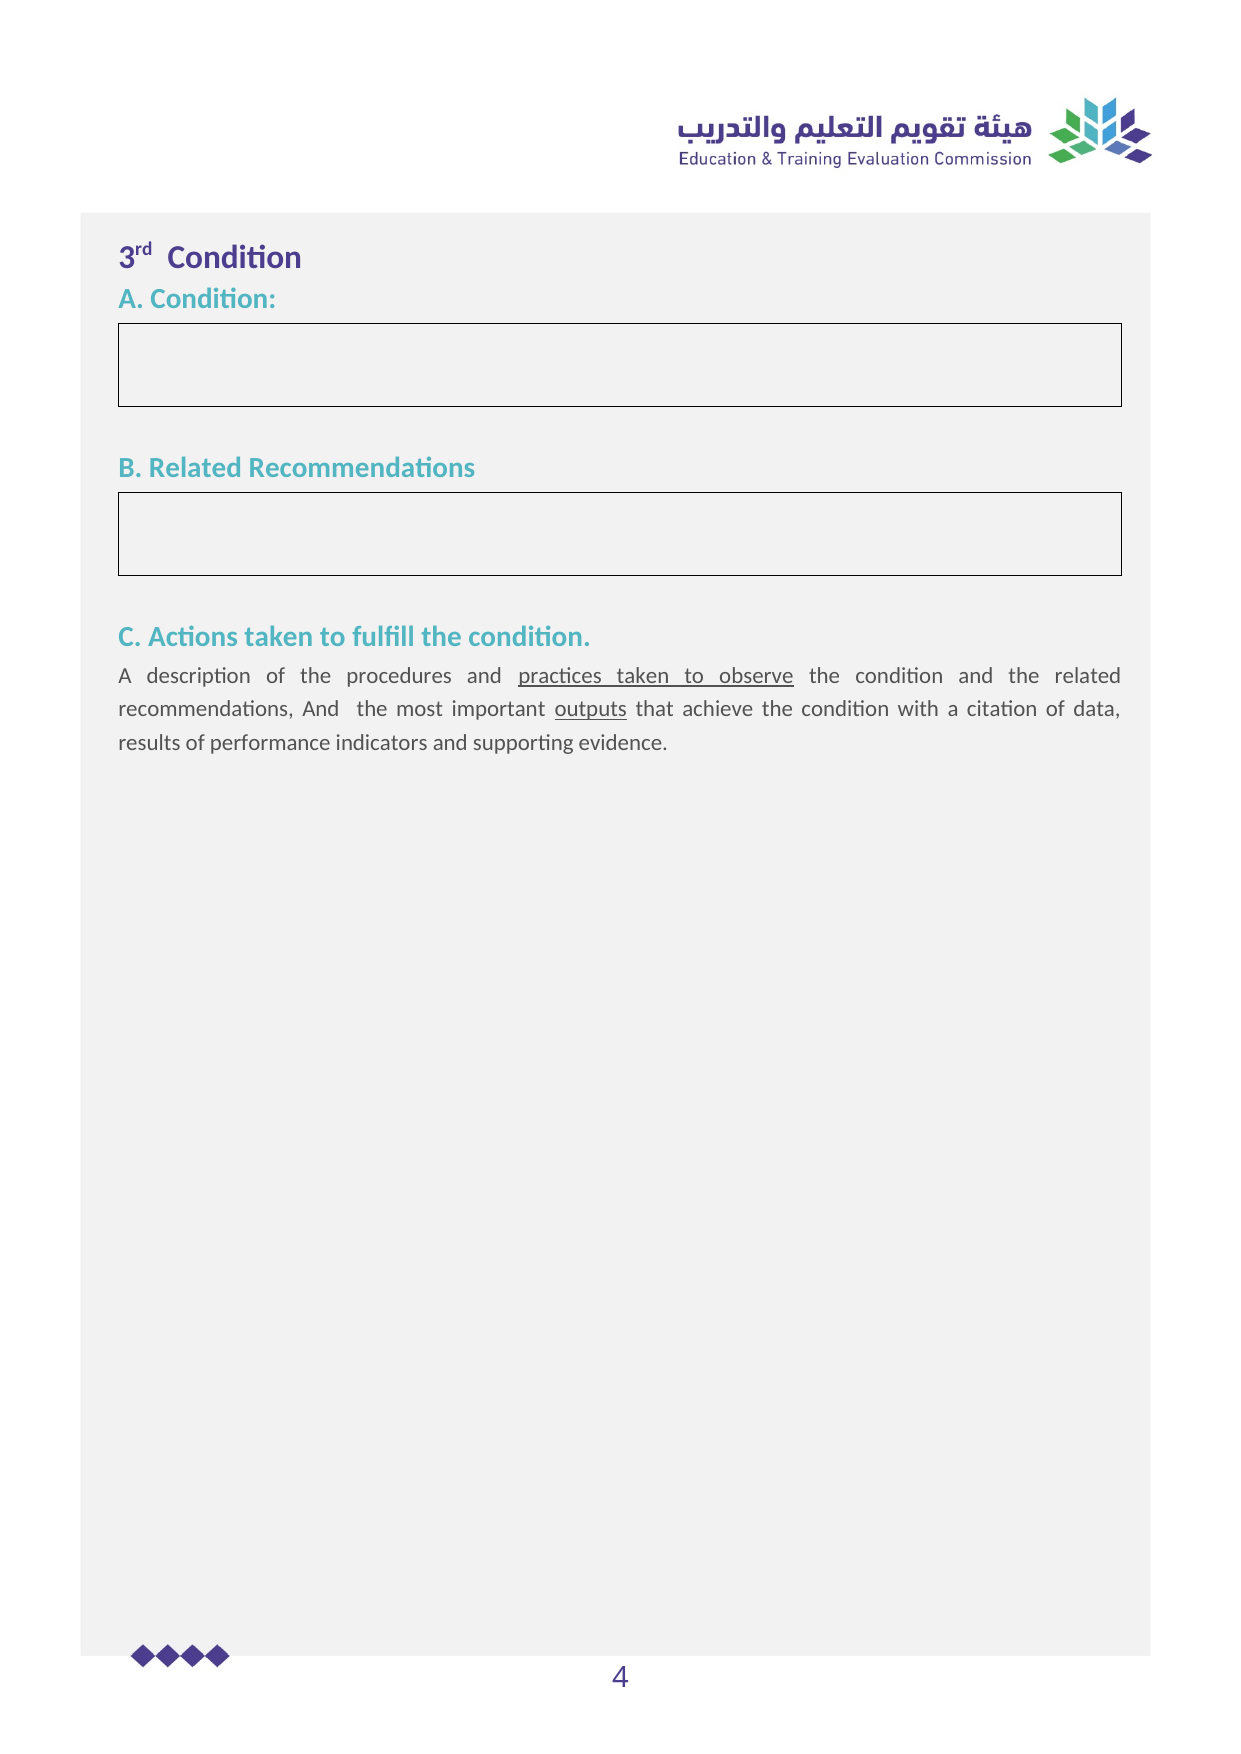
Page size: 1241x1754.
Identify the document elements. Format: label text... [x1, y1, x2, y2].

table_header [119, 493, 1121, 574]
subtitle 3rd Condition [118, 236, 1122, 277]
text A. Condition: [118, 280, 1122, 316]
picture [0, 1, 1235, 1752]
text A description of the procedures and practices taken to observe the condition and the related recommendations, And the most important outputs that achieve the condition with a citation of data, results of performance indicators and supporting evidence. [118, 661, 1122, 756]
text B. Related Recommendations [118, 449, 1122, 485]
text C. Actions taken to fulfill the condition. [118, 618, 1122, 654]
table_header [119, 324, 1121, 406]
